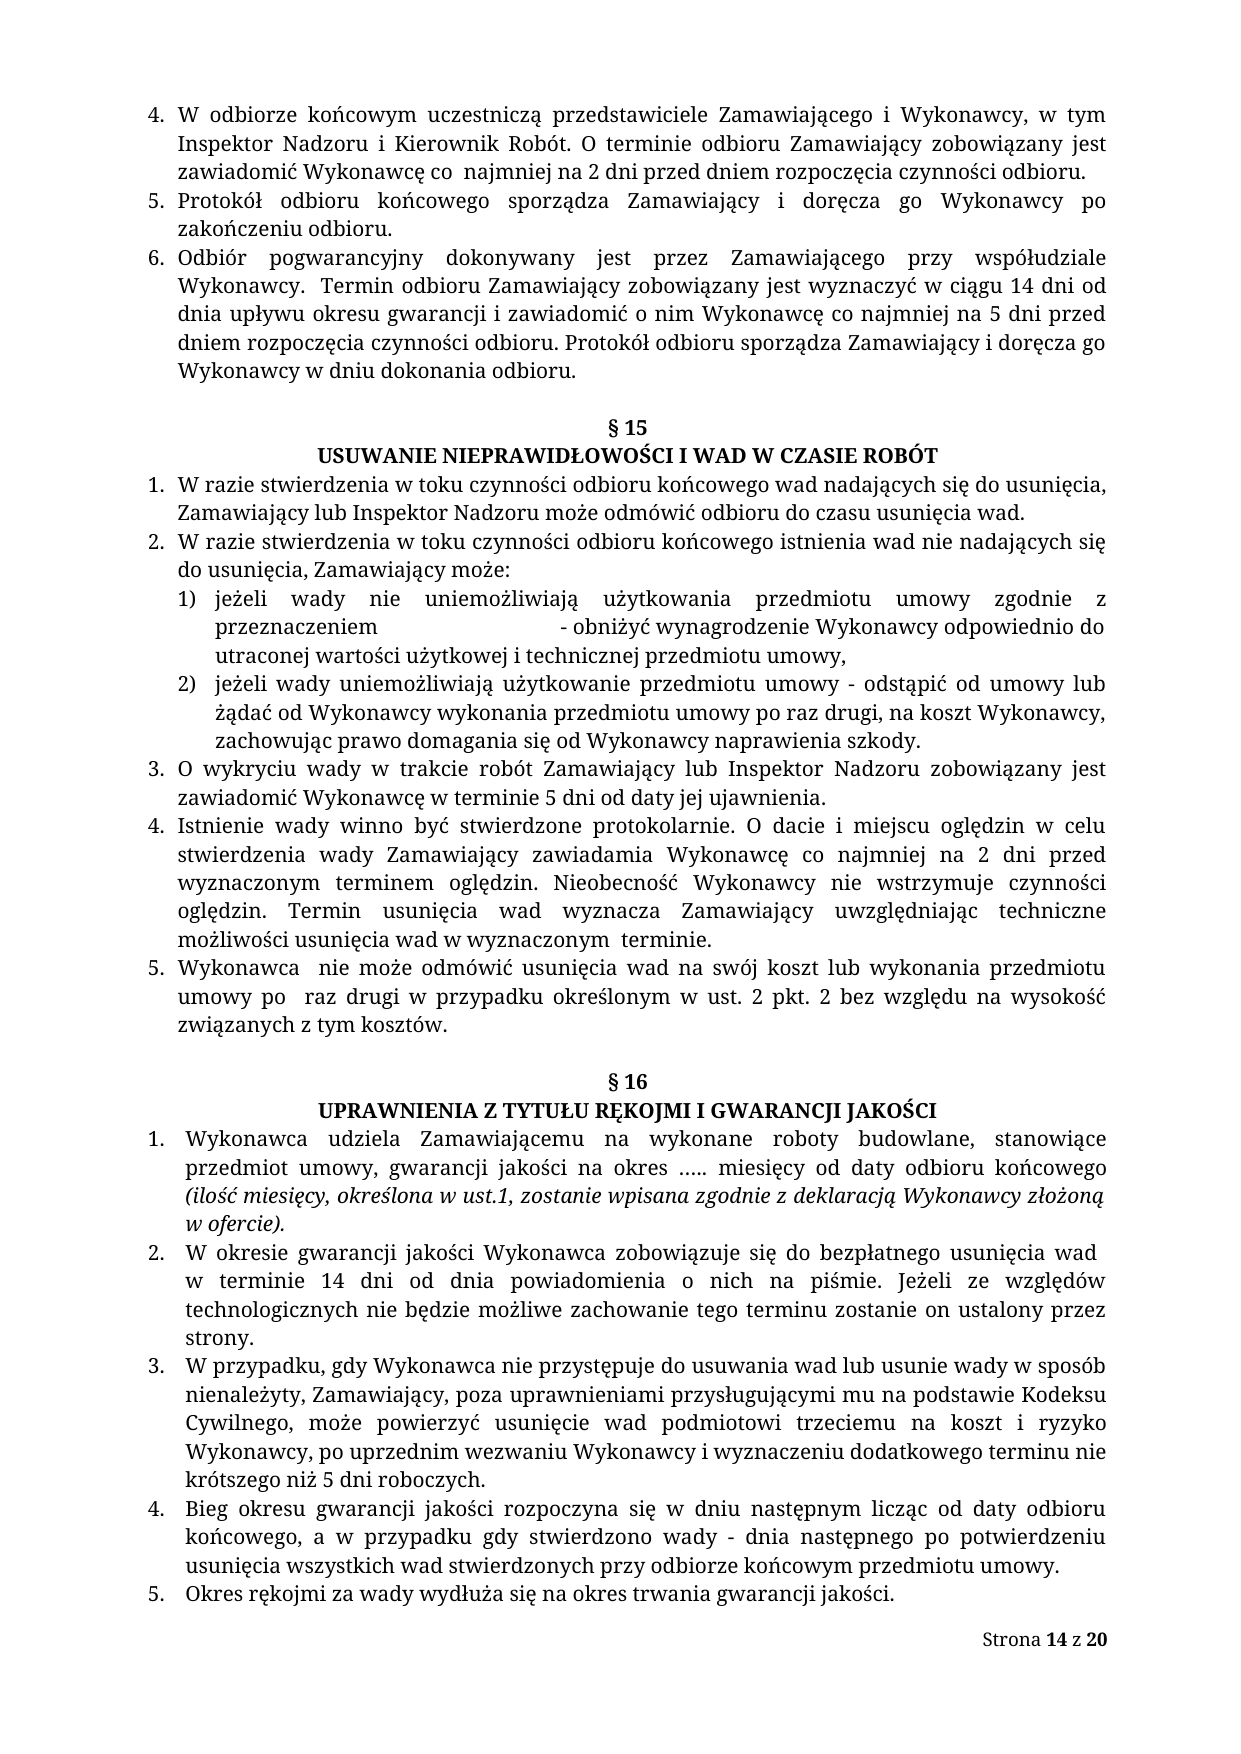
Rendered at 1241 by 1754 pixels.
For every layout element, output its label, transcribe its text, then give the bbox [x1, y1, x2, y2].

list Bieg okresu gwarancji jakości rozpoczyna się w dniu następnym licząc od daty odbioru końcowego, a w przypadku gdy stwierdzono wady - dnia następnego po potwierdzeniu usunięcia wszystkich wad stwierdzonych przy odbiorze końcowym przedmiotu umowy. [148, 1494, 1107, 1579]
list Istnienie wady winno być stwierdzone protokolarnie. O dacie i miejscu oględzin w celu stwierdzenia wady Zamawiający zawiadamia Wykonawcę co najmniej na 2 dni przed wyznaczonym terminem oględzin. Nieobecność Wykonawcy nie wstrzymuje czynności oględzin. Termin usunięcia wad wyznacza Zamawiający uwzględniając techniczne możliwości usunięcia wad w wyznaczonym terminie. [148, 811, 1107, 953]
list W razie stwierdzenia w toku czynności odbioru końcowego istnienia wad nie nadających się do usunięcia, Zamawiający może: [148, 527, 1107, 584]
text UPRAWNIENIA Z TYTUŁU RĘKOJMI I GWARANCJI JAKOŚCI [148, 1096, 1107, 1124]
list jeżeli wady uniemożliwiają użytkowanie przedmiotu umowy - odstąpić od umowy lub żądać od Wykonawcy wykonania przedmiotu umowy po raz drugi, na koszt Wykonawcy, zachowując prawo domagania się od Wykonawcy naprawienia szkody. [177, 669, 1107, 754]
list Okres rękojmi za wady wydłuża się na okres trwania gwarancji jakości. [148, 1579, 1107, 1608]
list W przypadku, gdy Wykonawca nie przystępuje do usuwania wad lub usunie wady w sposób nienależyty, Zamawiający, poza uprawnieniami przysługującymi mu na podstawie Kodeksu Cywilnego, może powierzyć usunięcie wad podmiotowi trzeciemu na koszt i ryzyko Wykonawcy, po uprzednim wezwaniu Wykonawcy i wyznaczeniu dodatkowego terminu nie krótszego niż 5 dni roboczych. [148, 1352, 1107, 1494]
list Odbiór pogwarancyjny dokonywany jest przez Zamawiającego przy współudziale Wykonawcy. Termin odbioru Zamawiający zobowiązany jest wyznaczyć w ciągu 14 dni od dnia upływu okresu gwarancji i zawiadomić o nim Wykonawcę co najmniej na 5 dni przed dniem rozpoczęcia czynności odbioru. Protokół odbioru sporządza Zamawiający i doręcza go Wykonawcy w dniu dokonania odbioru. [148, 243, 1107, 385]
list Wykonawca udziela Zamawiającemu na wykonane roboty budowlane, stanowiące przedmiot umowy, gwarancji jakości na okres ….. miesięcy od daty odbioru końcowego (ilość miesięcy, określona w ust.1, zostanie wpisana zgodnie z deklaracją Wykonawcy złożoną w ofercie). [148, 1124, 1107, 1238]
text § 16 [148, 1067, 1107, 1096]
list W odbiorze końcowym uczestniczą przedstawiciele Zamawiającego i Wykonawcy, w tym Inspektor Nadzoru i Kierownik Robót. O terminie odbioru Zamawiający zobowiązany jest zawiadomić Wykonawcę co najmniej na 2 dni przed dniem rozpoczęcia czynności odbioru. [148, 100, 1107, 186]
text § 15 [148, 413, 1107, 442]
list O wykryciu wady w trakcie robót Zamawiający lub Inspektor Nadzoru zobowiązany jest zawiadomić Wykonawcę w terminie 5 dni od daty jej ujawnienia. [148, 754, 1107, 811]
list Protokół odbioru końcowego sporządza Zamawiający i doręcza go Wykonawcy po zakończeniu odbioru. [148, 186, 1107, 243]
list W razie stwierdzenia w toku czynności odbioru końcowego wad nadających się do usunięcia, Zamawiający lub Inspektor Nadzoru może odmówić odbioru do czasu usunięcia wad. [148, 470, 1107, 527]
text USUWANIE NIEPRAWIDŁOWOŚCI I WAD W CZASIE ROBÓT [148, 442, 1107, 470]
list Wykonawca nie może odmówić usunięcia wad na swój koszt lub wykonania przedmiotu umowy po raz drugi w przypadku określonym w ust. 2 pkt. 2 bez względu na wysokość związanych z tym kosztów. [148, 953, 1107, 1039]
list jeżeli wady nie uniemożliwiają użytkowania przedmiotu umowy zgodnie z przeznaczeniem - obniżyć wynagrodzenie Wykonawcy odpowiednio do utraconej wartości użytkowej i technicznej przedmiotu umowy, [177, 584, 1107, 669]
list W okresie gwarancji jakości Wykonawca zobowiązuje się do bezpłatnego usunięcia wad w terminie 14 dni od dnia powiadomienia o nich na piśmie. Jeżeli ze względów technologicznych nie będzie możliwe zachowanie tego terminu zostanie on ustalony przez strony. [148, 1238, 1107, 1352]
